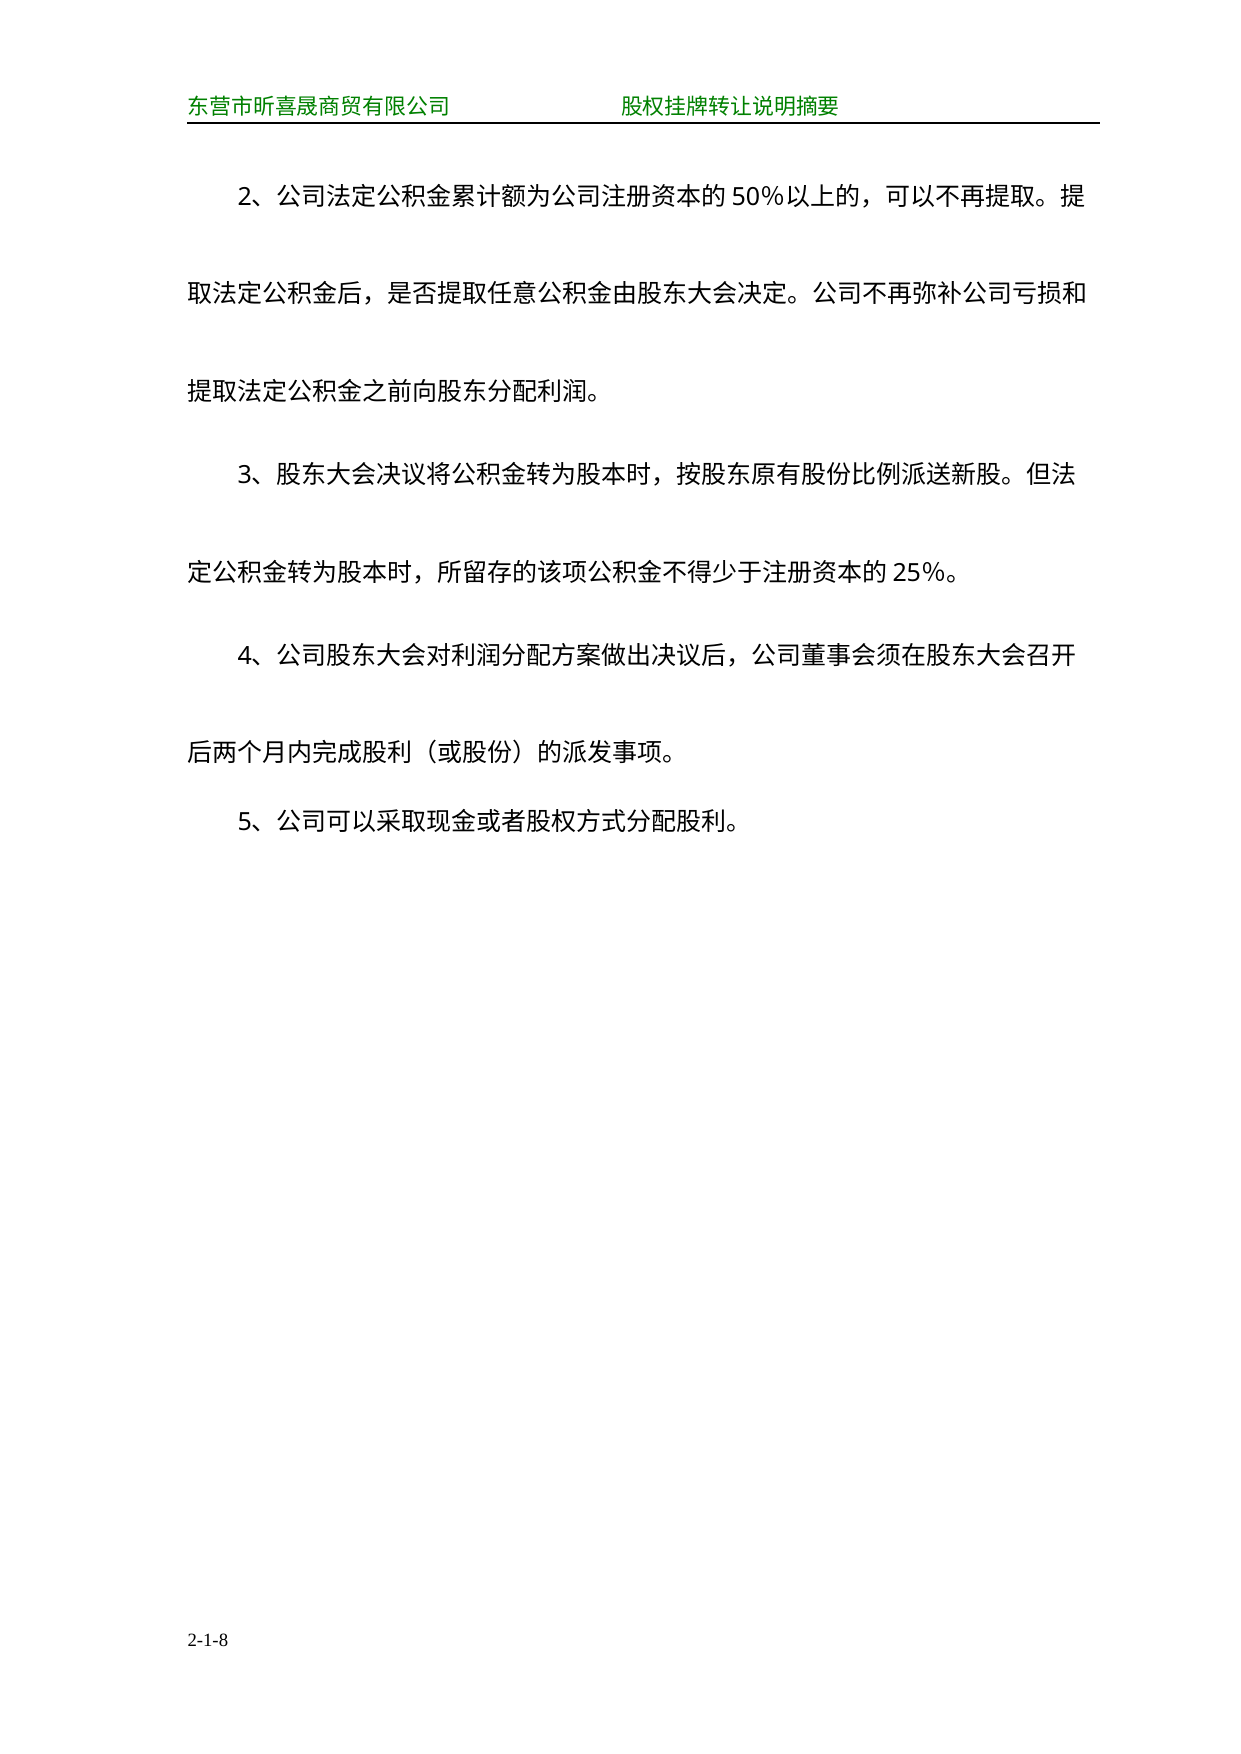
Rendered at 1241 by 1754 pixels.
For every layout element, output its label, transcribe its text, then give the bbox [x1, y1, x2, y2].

text 5、公司可以采取现金或者股权方式分配股利。 [187, 801, 1100, 838]
text 3、股东大会决议将公积金转为股本时，按股东原有股份比例派送新股。但法定公积金转为股本时，所留存的该项公积金不得少于注册资本的25％。 [187, 440, 1100, 603]
text 4、公司股东大会对利润分配方案做出决议后，公司董事会须在股东大会召开后两个月内完成股利（或股份）的派发事项。 [187, 621, 1100, 783]
text 2、公司法定公积金累计额为公司注册资本的50％以上的，可以不再提取。提取法定公积金后，是否提取任意公积金由股东大会决定。公司不再弥补公司亏损和提取法定公积金之前向股东分配利润。 [187, 162, 1100, 422]
